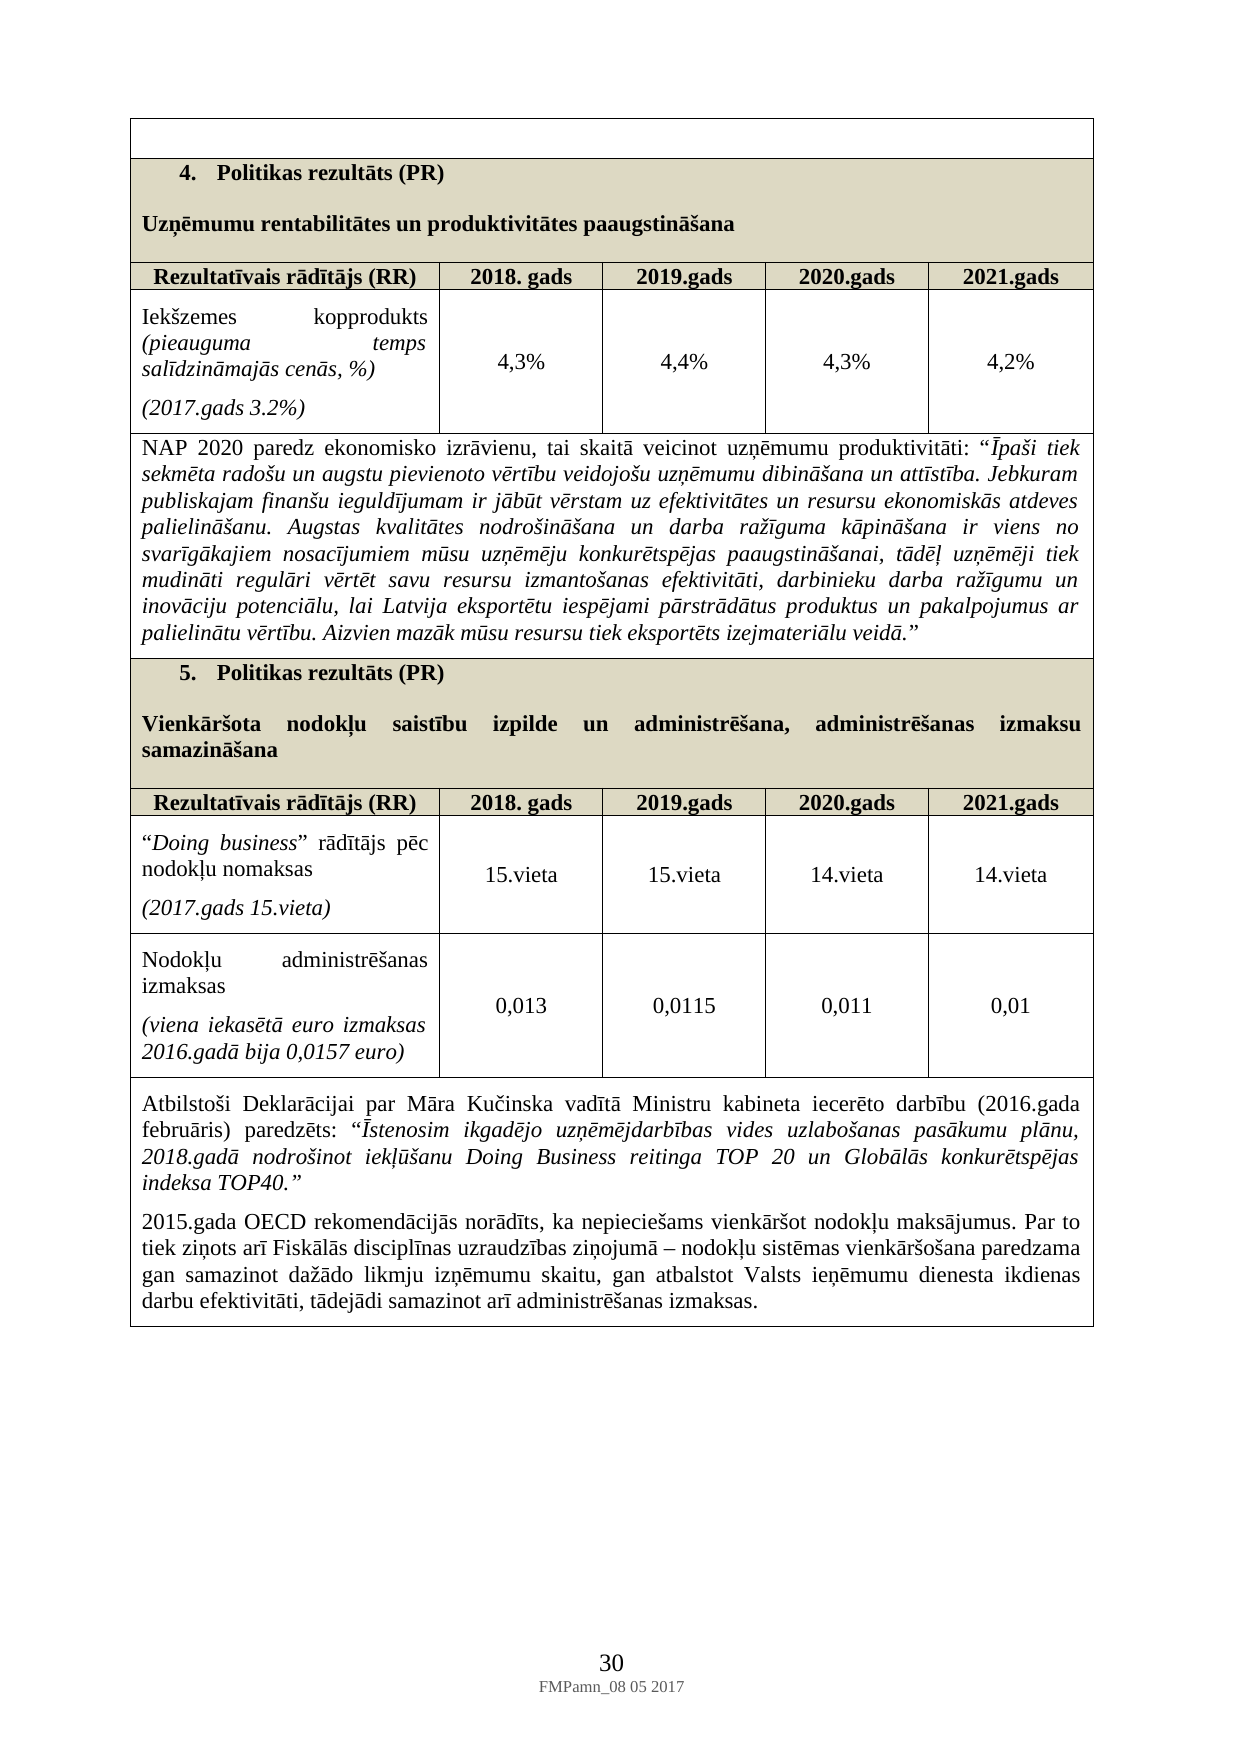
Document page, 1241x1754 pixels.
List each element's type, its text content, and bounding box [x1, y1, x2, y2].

table_cell 0,0115 [603, 934, 765, 1077]
table_cell 2020.gads [766, 789, 928, 815]
table_cell Atbilstoši Deklarācijai par Māra Kučinska vadītā Ministru kabineta iecerēto darbību (2016.gada februāris) paredzēts: “Īstenosim ikgadējo uzņēmējdarbības vides uzlabošanas pasākumu plānu, 2018.gadā nodrošinot iekļūšanu Doing Business reitinga TOP 20 un Globālās konkurētspējas indeksa TOP40.” 2015.gada OECD rekomendācijās norādīts, ka nepieciešams vienkāršot nodokļu maksājumus. Par to tiek ziņots arī Fiskālās disciplīnas uzraudzības ziņojumā – nodokļu sistēmas vienkāršošana paredzama gan samazinot dažādo likmju izņēmumu skaitu, gan atbalstot Valsts ieņēmumu dienesta ikdienas darbu efektivitāti, tādejādi samazinot arī administrēšanas izmaksas. [131, 1078, 1093, 1326]
table_cell Politikas rezultāts (PR) Vienkāršota nodokļu saistību izpilde un administrēšana, administrēšanas izmaksu samazināšana [131, 659, 1093, 788]
table_cell 2021.gads [929, 789, 1093, 815]
table_cell 15.vieta [603, 816, 765, 933]
table_cell Politikas rezultāts (PR) Uzņēmumu rentabilitātes un produktivitātes paaugstināšana [131, 159, 1093, 262]
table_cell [131, 119, 1093, 158]
table_cell “Doing business” rādītājs pēc nodokļu nomaksas (2017.gads 15.vieta) [131, 816, 439, 933]
table_cell Nodokļu administrēšanas izmaksas (viena iekasētā euro izmaksas 2016.gadā bija 0,0157 euro) [131, 934, 439, 1077]
table_cell 15.vieta [440, 816, 602, 933]
table_cell 14.vieta [766, 816, 928, 933]
table_cell Rezultatīvais rādītājs (RR) [131, 263, 439, 289]
table_cell 2019.gads [603, 789, 765, 815]
table_cell 4,4% [603, 290, 765, 433]
table_cell 4,2% [929, 290, 1093, 433]
table_cell 2021.gads [929, 263, 1093, 289]
table_cell 0,013 [440, 934, 602, 1077]
table_cell 2018. gads [440, 789, 602, 815]
table_cell 0,01 [929, 934, 1093, 1077]
table_cell 2020.gads [766, 263, 928, 289]
table_cell NAP 2020 paredz ekonomisko izrāvienu, tai skaitā veicinot uzņēmumu produktivitāti: “Īpaši tiek sekmēta radošu un augstu pievienoto vērtību veidojošu uzņēmumu dibināšana un attīstība. Jebkuram publiskajam finanšu ieguldījumam ir jābūt vērstam uz efektivitātes un resursu ekonomiskās atdeves palielināšanu. Augstas kvalitātes nodrošināšana un darba ražīguma kāpināšana ir viens no svarīgākajiem nosacījumiem mūsu uzņēmēju konkurētspējas paaugstināšanai, tādēļ uzņēmēji tiek mudināti regulāri vērtēt savu resursu izmantošanas efektivitāti, darbinieku darba ražīgumu un inovāciju potenciālu, lai Latvija eksportētu iespējami pārstrādātus produktus un pakalpojumus ar palielinātu vērtību. Aizvien mazāk mūsu resursu tiek eksportēts izejmateriālu veidā.” [131, 434, 1093, 657]
table_cell 0,011 [766, 934, 928, 1077]
table_cell 14.vieta [929, 816, 1093, 933]
table_cell Iekšzemes kopprodukts (pieauguma temps salīdzināmajās cenās, %) (2017.gads 3.2%) [131, 290, 439, 433]
table_cell 4,3% [766, 290, 928, 433]
table_cell 4,3% [440, 290, 602, 433]
table_cell 2018. gads [440, 263, 602, 289]
table_cell Rezultatīvais rādītājs (RR) [131, 789, 439, 815]
table_cell 2019.gads [603, 263, 765, 289]
